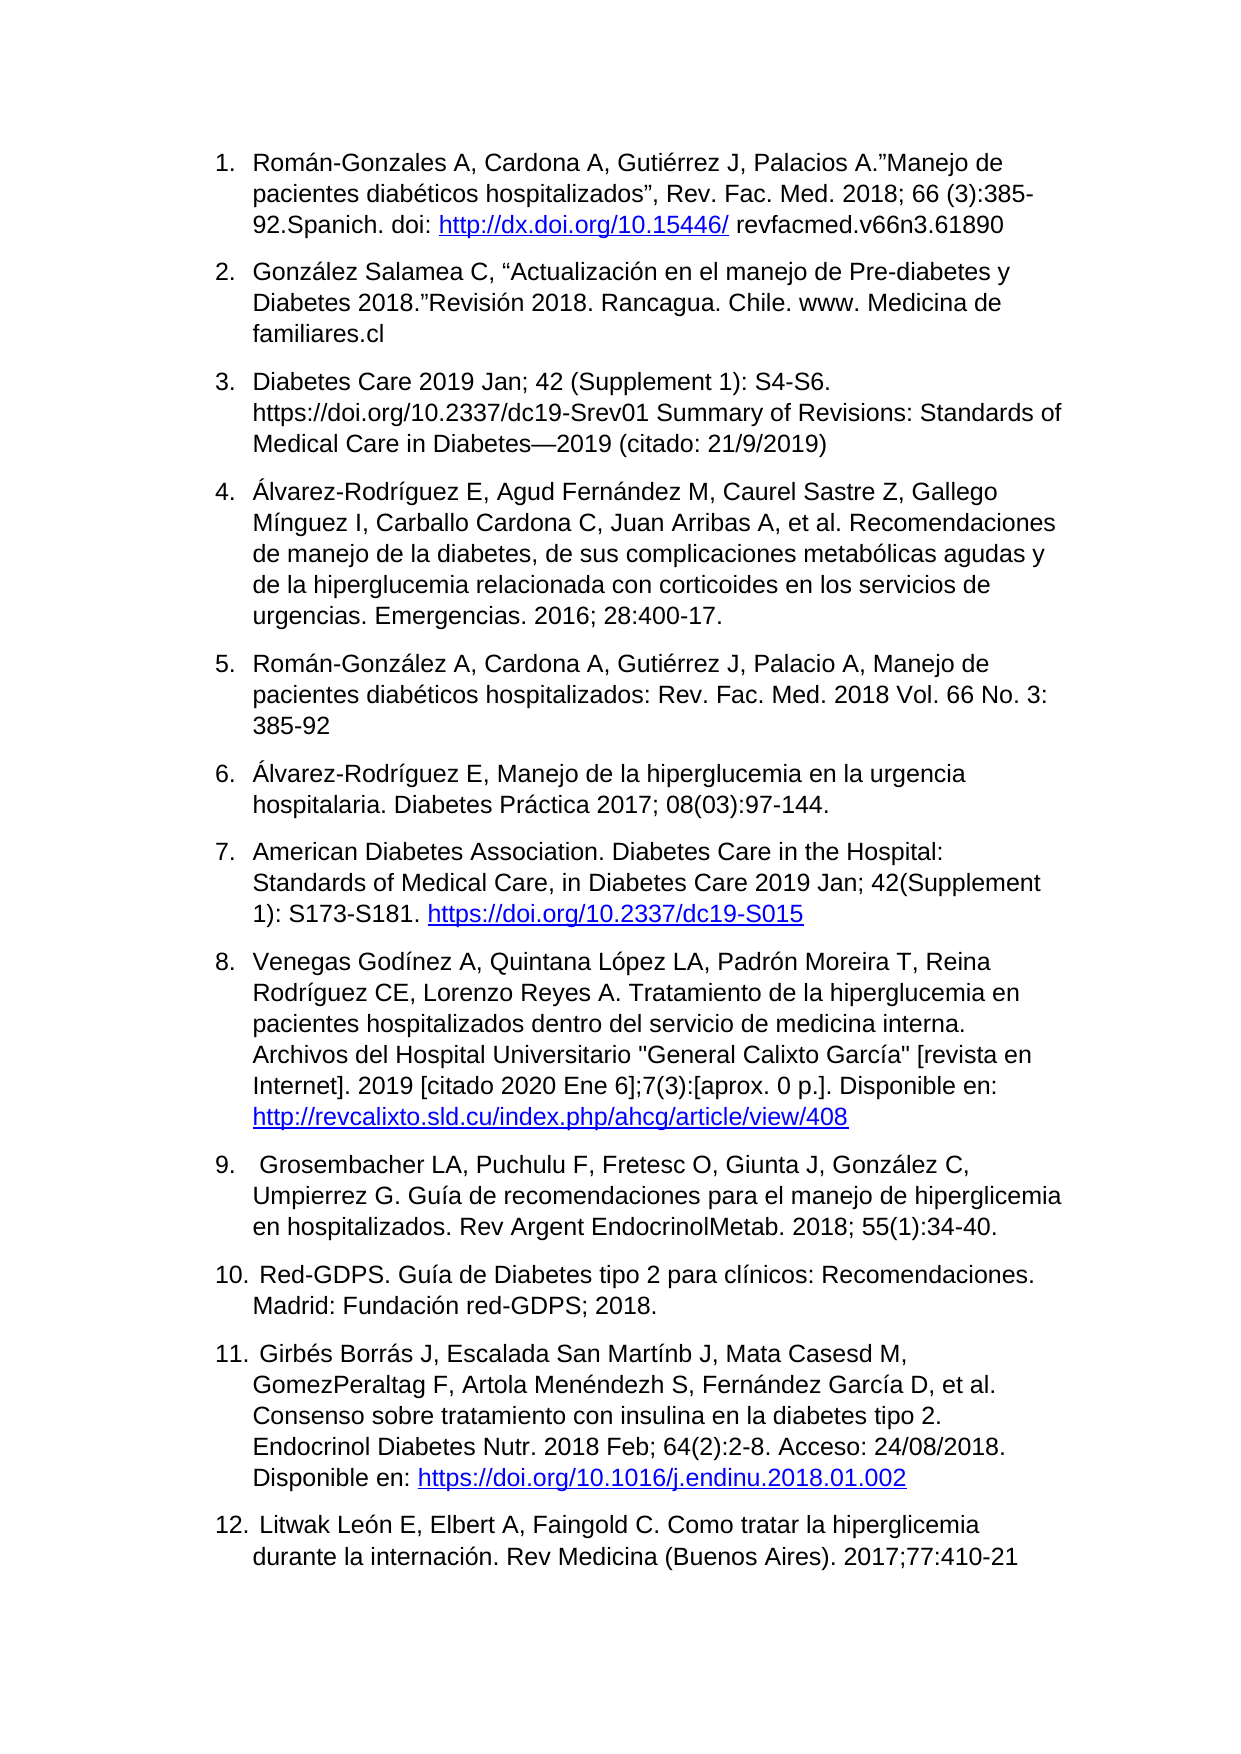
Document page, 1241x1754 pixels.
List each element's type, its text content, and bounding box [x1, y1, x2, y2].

list Venegas Godínez A, Quintana López LA, Padrón Moreira T, Reina Rodríguez CE, Lorenzo Reyes A. Tratamiento de la hiperglucemia en pacientes hospitalizados dentro del servicio de medicina interna. Archivos del Hospital Universitario "General Calixto García" [revista en Internet]. 2019 [citado 2020 Ene 6];7(3):[aprox. 0 p.]. Disponible en: http://revcalixto.sld.cu/index.php/ahcg/article/view/408 [215, 947, 1063, 1131]
list Grosembacher LA, Puchulu F, Fretesc O, Giunta J, González C, Umpierrez G. Guía de recomendaciones para el manejo de hiperglicemia en hospitalizados. Rev Argent EndocrinolMetab. 2018; 55(1):34-40. [215, 1150, 1063, 1241]
list Litwak León E, Elbert A, Faingold C. Como tratar la hiperglicemia durante la internación. Rev Medicina (Buenos Aires). 2017;77:410-21 [215, 1511, 1063, 1570]
list Girbés Borrás J, Escalada San Martínb J, Mata Casesd M, GomezPeraltag F, Artola Menéndezh S, Fernández García D, et al. Consenso sobre tratamiento con insulina en la diabetes tipo 2. Endocrinol Diabetes Nutr. 2018 Feb; 64(2):2-8. Acceso: 24/08/2018. Disponible en: https://doi.org/10.1016/j.endinu.2018.01.002 [215, 1339, 1063, 1492]
list Álvarez-Rodríguez E, Manejo de la hiperglucemia en la urgencia hospitalaria. Diabetes Práctica 2017; 08(03):97-144. [215, 759, 1063, 818]
list Álvarez-Rodríguez E, Agud Fernández M, Caurel Sastre Z, Gallego Mínguez I, Carballo Cardona C, Juan Arribas A, et al. Recomendaciones de manejo de la diabetes, de sus complicaciones metabólicas agudas y de la hiperglucemia relacionada con corticoides en los servicios de urgencias. Emergencias. 2016; 28:400-17. [215, 477, 1063, 630]
list American Diabetes Association. Diabetes Care in the Hospital: Standards of Medical Care, in Diabetes Care 2019 Jan; 42(Supplement 1): S173-S181. https://doi.org/10.2337/dc19-S015 [215, 837, 1063, 928]
list Román-Gonzales A, Cardona A, Gutiérrez J, Palacios A.”Manejo de pacientes diabéticos hospitalizados”, Rev. Fac. Med. 2018; 66 (3):385-92.Spanich. doi: http://dx.doi.org/10.15446/ revfacmed.v66n3.61890 [215, 148, 1063, 238]
list Red-GDPS. Guía de Diabetes tipo 2 para clínicos: Recomendaciones. Madrid: Fundación red-GDPS; 2018. [215, 1260, 1063, 1320]
list González Salamea C, “Actualización en el manejo de Pre-diabetes y Diabetes 2018.”Revisión 2018. Rancagua. Chile. www. Medicina de familiares.cl [215, 257, 1063, 348]
list Román-González A, Cardona A, Gutiérrez J, Palacio A, Manejo de pacientes diabéticos hospitalizados: Rev. Fac. Med. 2018 Vol. 66 No. 3: 385-92 [215, 649, 1063, 740]
list Diabetes Care 2019 Jan; 42 (Supplement 1): S4-S6. https://doi.org/10.2337/dc19-Srev01 Summary of Revisions: Standards of Medical Care in Diabetes—2019 (citado: 21/9/2019) [215, 367, 1063, 458]
